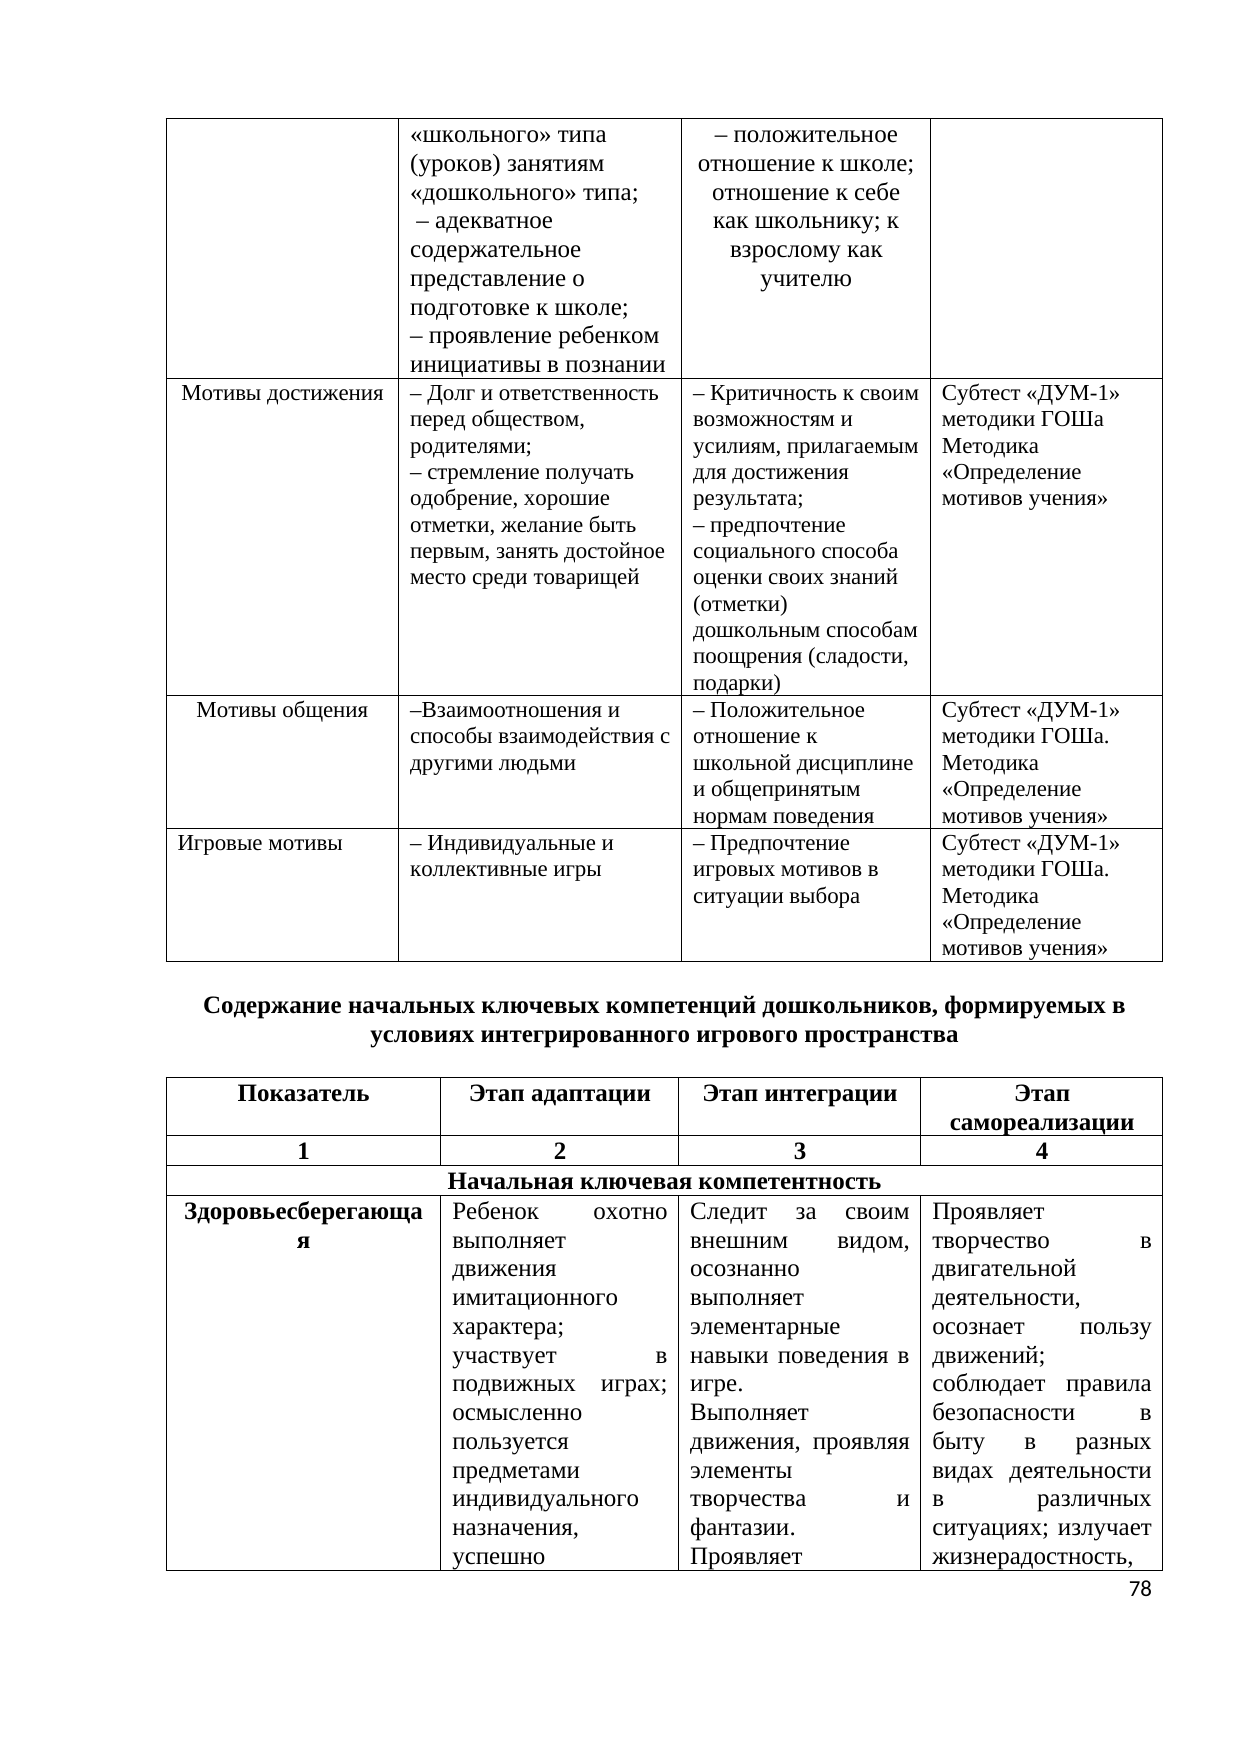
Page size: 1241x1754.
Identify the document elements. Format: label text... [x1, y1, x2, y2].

table_cell Субтест «ДУМ-1» методики ГОШа. Методика «Определение мотивов учения» [931, 829, 1162, 961]
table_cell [679, 1196, 920, 1570]
table_cell – Индивидуальные и коллективные игры [399, 829, 681, 961]
table_cell Мотивы достижения [167, 379, 398, 695]
table_cell – Положительное отношение к школьной дисциплине и общепринятым нормам поведения [682, 696, 930, 828]
table_cell – Критичность к своим возможностям и усилиям, прилагаемым для достижения результата; – предпочтение социального способа оценки своих знаний (отметки) дошкольным способам поощрения (сладости, подарки) [682, 379, 930, 695]
table_cell – Предпочтение игровых мотивов в ситуации выбора [682, 829, 930, 961]
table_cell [682, 119, 930, 378]
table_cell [931, 119, 1162, 378]
table_cell –Взаимоотношения и способы взаимодействия с другими людьми [399, 696, 681, 828]
table_header Этап самореализации [921, 1078, 1162, 1135]
table_cell Мотивы общения [167, 696, 398, 828]
table_cell 3 [679, 1136, 920, 1165]
table_cell Игровые мотивы [167, 829, 398, 961]
table_cell Здоровьесберегающая [167, 1196, 440, 1570]
table_cell 1 [167, 1136, 440, 1165]
table_cell – Долг и ответственность перед обществом, родителями; – стремление получать одобрение, хорошие отметки, желание быть первым, занять достойное место среди товарищей [399, 379, 681, 695]
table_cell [167, 119, 398, 378]
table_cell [399, 119, 681, 378]
text Содержание начальных ключевых компетенций дошкольников, формируемых в условиях интегрированного игрового пространства [177, 991, 1152, 1048]
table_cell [921, 1196, 1162, 1570]
table_cell Субтест «ДУМ-1» методики ГОШа Методика «Определение мотивов учения» [931, 379, 1162, 695]
table_cell Субтест «ДУМ-1» методики ГОШа. Методика «Определение мотивов учения» [931, 696, 1162, 828]
table_cell 4 [921, 1136, 1162, 1165]
table_cell 2 [441, 1136, 678, 1165]
table_cell Начальная ключевая компетентность [167, 1166, 1162, 1195]
table_header Этап интеграции [679, 1078, 920, 1135]
table_header Показатель [167, 1078, 440, 1135]
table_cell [441, 1196, 678, 1570]
table_header Этап адаптации [441, 1078, 678, 1135]
